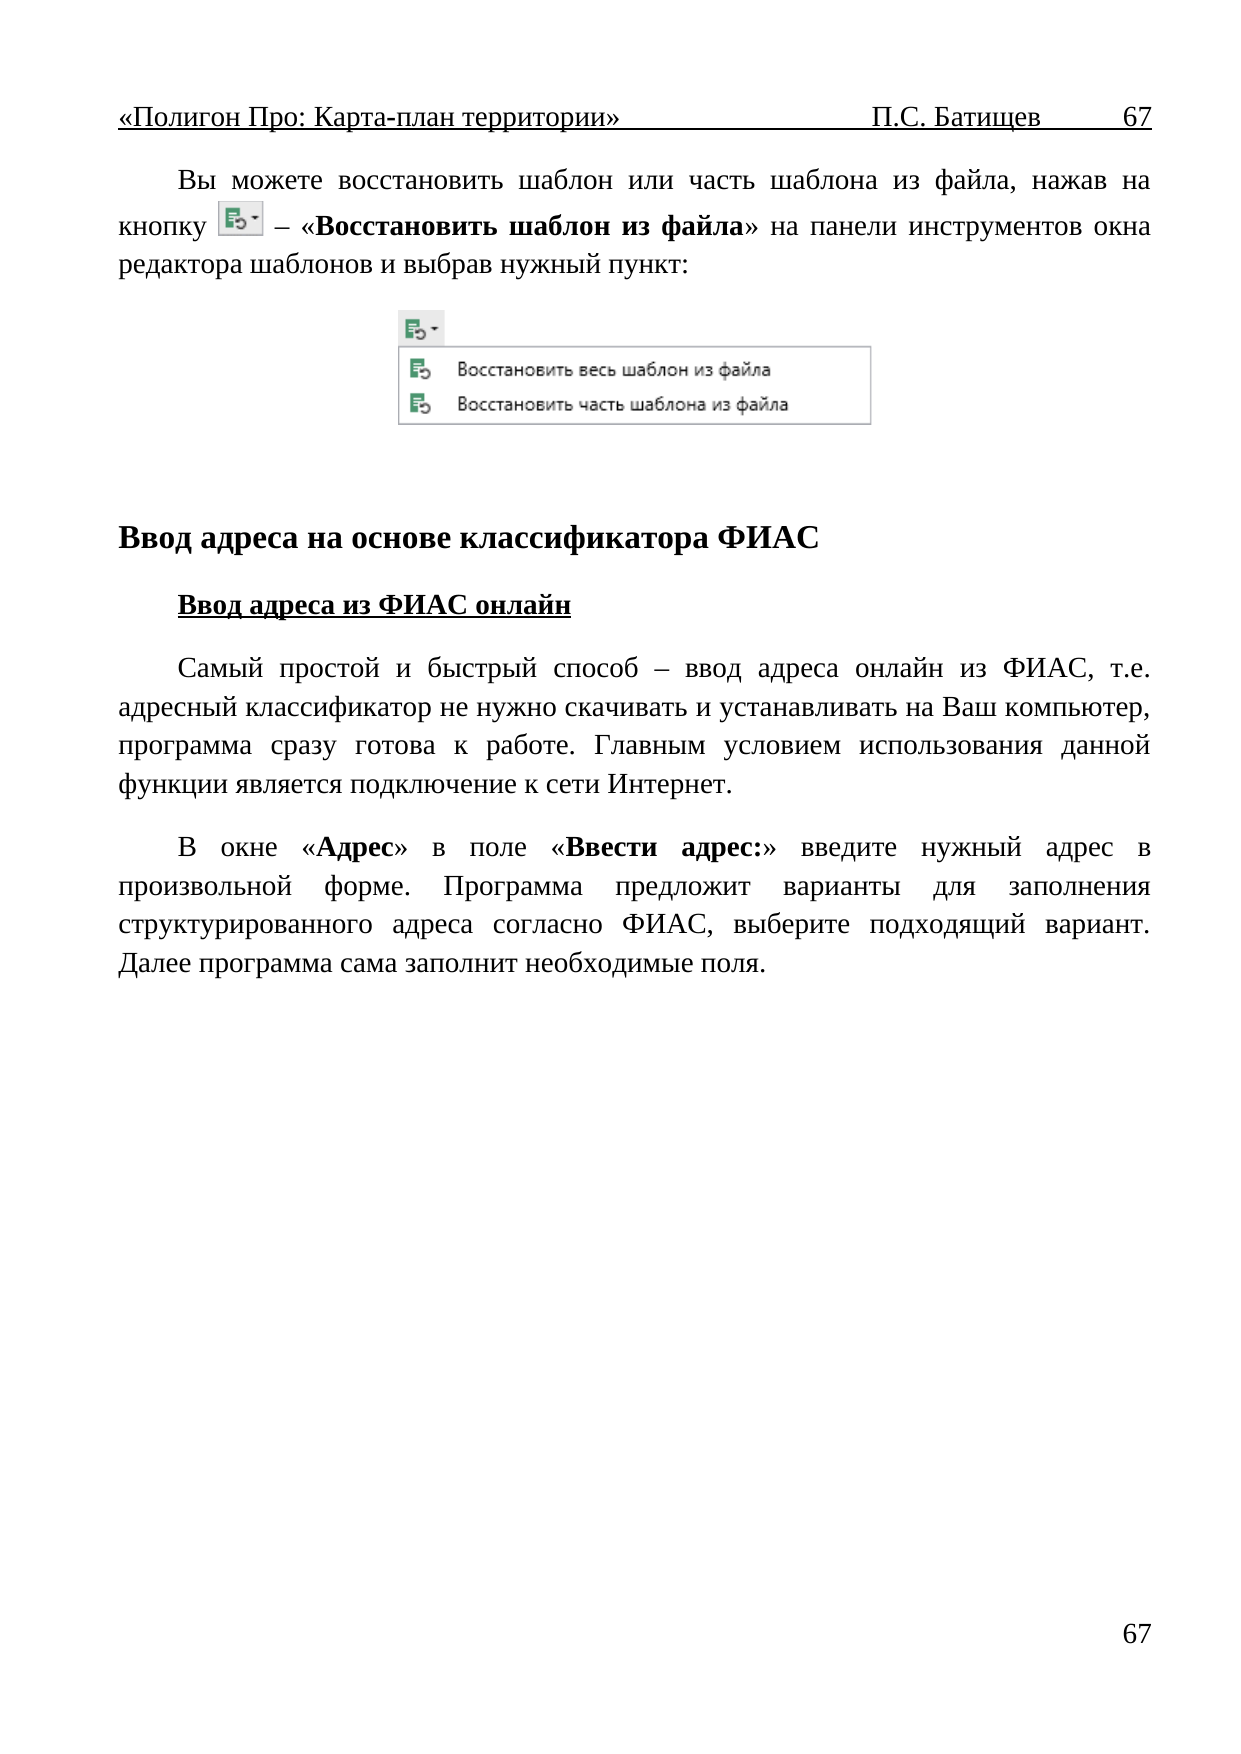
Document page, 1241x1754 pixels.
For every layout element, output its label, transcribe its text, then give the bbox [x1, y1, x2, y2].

text В окне «Адрес» в поле «Ввести адрес:» введите нужный адрес в произвольной форме. Программа предложит варианты для заполнения структурированного адреса согласно ФИАС, выберите подходящий вариант. Далее программа сама заполнит необходимые поля. [118, 829, 1152, 979]
subtitle Ввод адреса на основе классификатора ФИАС [118, 518, 1152, 556]
text Самый простой и быстрый способ – ввод адреса онлайн из ФИАС, т.е. адресный классификатор не нужно скачивать и устанавливать на Ваш компьютер, программа сразу готова к работе. Главным условием использования данной функции является подключение к сети Интернет. [118, 650, 1152, 799]
picture [398, 310, 872, 425]
text Ввод адреса из ФИАС онлайн [118, 587, 1152, 620]
text Вы можете восстановить шаблон или часть шаблона из файла, нажав на кнопку – «Восстановить шаблон из файла» на панели инструментов окна редактора шаблонов и выбрав нужный пункт: [118, 162, 1152, 280]
picture [218, 201, 264, 236]
